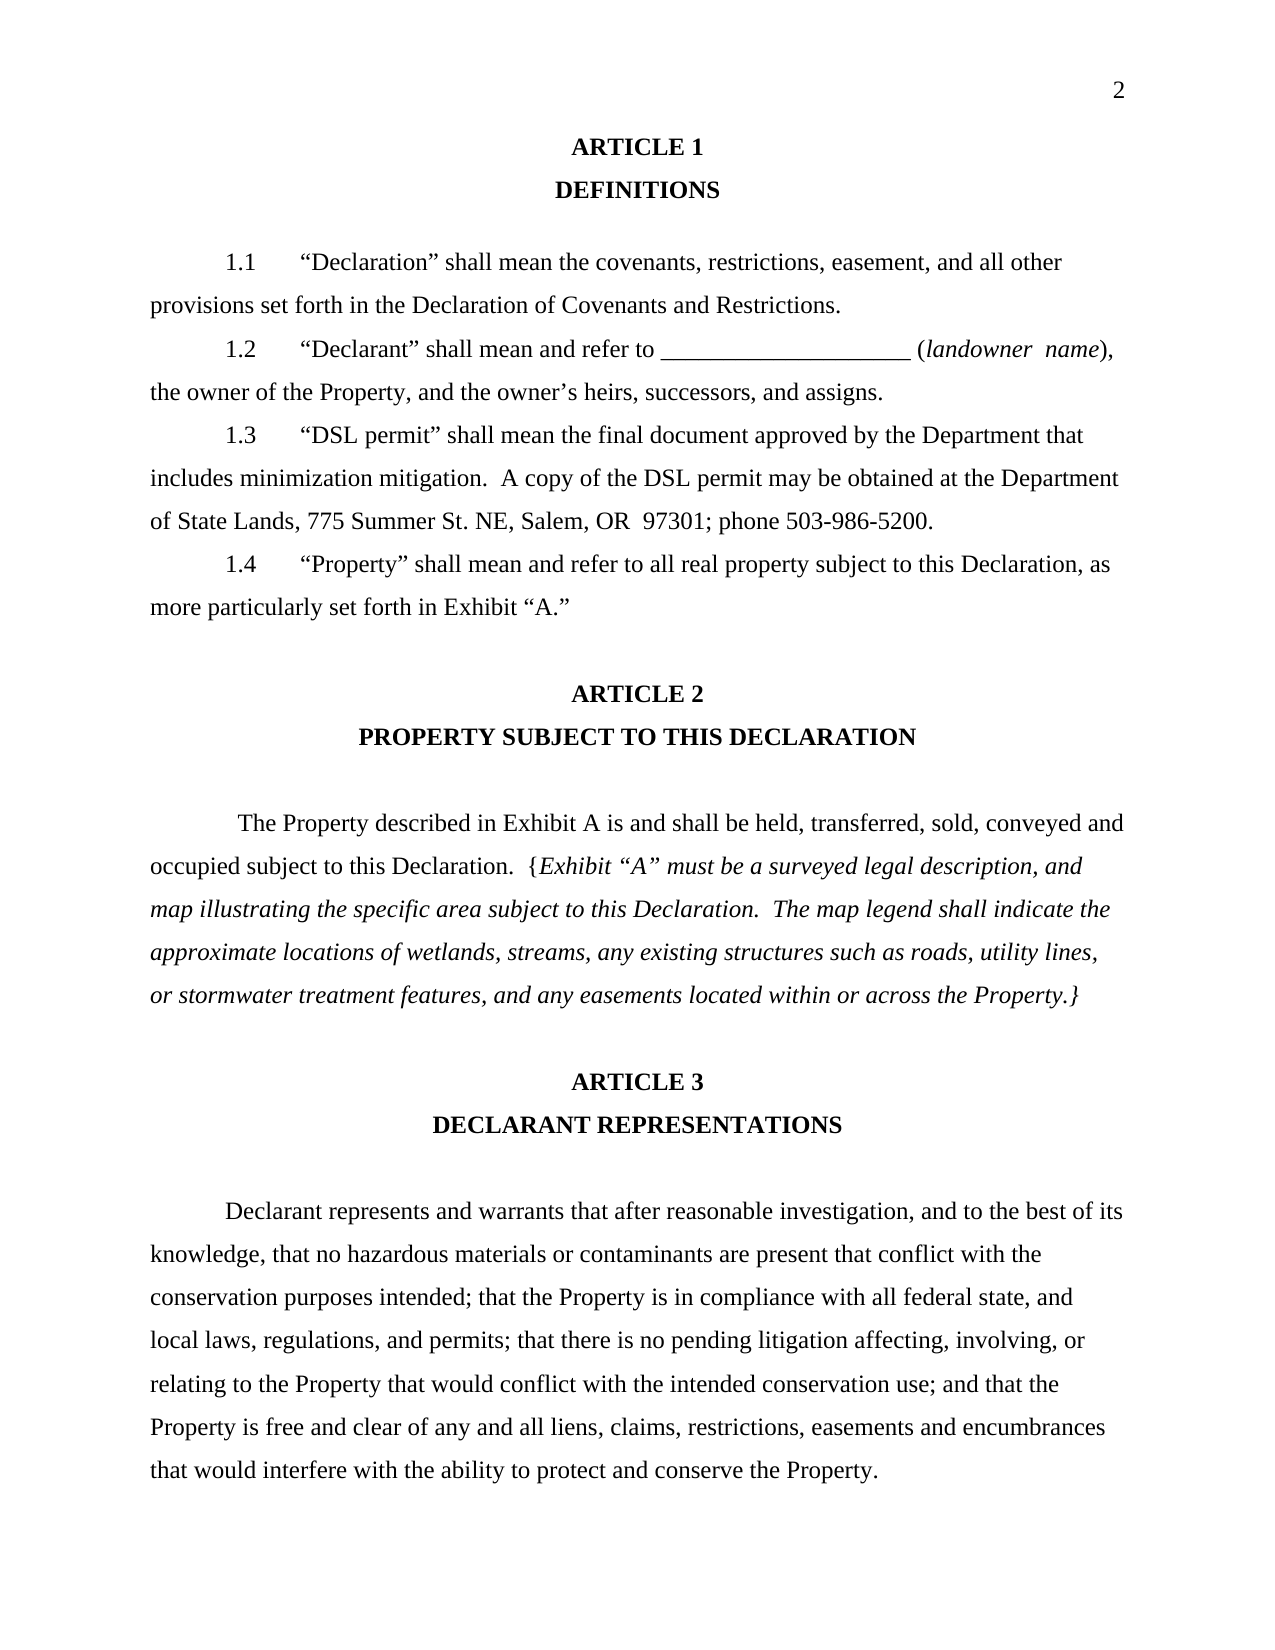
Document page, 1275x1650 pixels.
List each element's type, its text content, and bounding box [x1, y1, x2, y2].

text 1.1 “Declaration” shall mean the covenants, restrictions, easement, and all other provisions set forth in the Declaration of Covenants and Restrictions. [150, 247, 1125, 319]
text The Property described in Exhibit A is and shall be held, transferred, sold, conveyed and occupied subject to this Declaration. {Exhibit “A” must be a surveyed legal description, and map illustrating the specific area subject to this Declaration. The map legend shall indicate the approximate locations of wetlands, streams, any existing structures such as roads, utility lines, or stormwater treatment features, and any easements located within or across the Property.} [150, 808, 1125, 1009]
text Declarant represents and warrants that after reasonable investigation, and to the best of its knowledge, that no hazardous materials or contaminants are present that conflict with the conservation purposes intended; that the Property is in compliance with all federal state, and local laws, regulations, and permits; that there is no pending litigation affecting, involving, or relating to the Property that would conflict with the intended conservation use; and that the Property is free and clear of any and all liens, claims, restrictions, easements and encumbrances that would interfere with the ability to protect and conserve the Property. [150, 1196, 1125, 1484]
subtitle ARTICLE 1 [150, 132, 1125, 161]
text ARTICLE 2 [150, 679, 1125, 707]
text PROPERTY SUBJECT TO THIS DECLARATION [150, 722, 1125, 751]
text DECLARANT REPRESENTATIONS [150, 1110, 1125, 1139]
text 1.3 “DSL permit” shall mean the final document approved by the Department that includes minimization mitigation. A copy of the DSL permit may be obtained at the Department of State Lands, 775 Summer St. NE, Salem, OR 97301; phone 503-986-5200. [150, 420, 1125, 535]
text 1.2 “Declarant” shall mean and refer to ____________________ (landowner name), the owner of the Property, and the owner’s heirs, successors, and assigns. [150, 334, 1125, 406]
text ARTICLE 3 [150, 1067, 1125, 1096]
subtitle DEFINITIONS [150, 176, 1125, 204]
text 1.4 “Property” shall mean and refer to all real property subject to this Declaration, as more particularly set forth in Exhibit “A.” [150, 549, 1125, 621]
